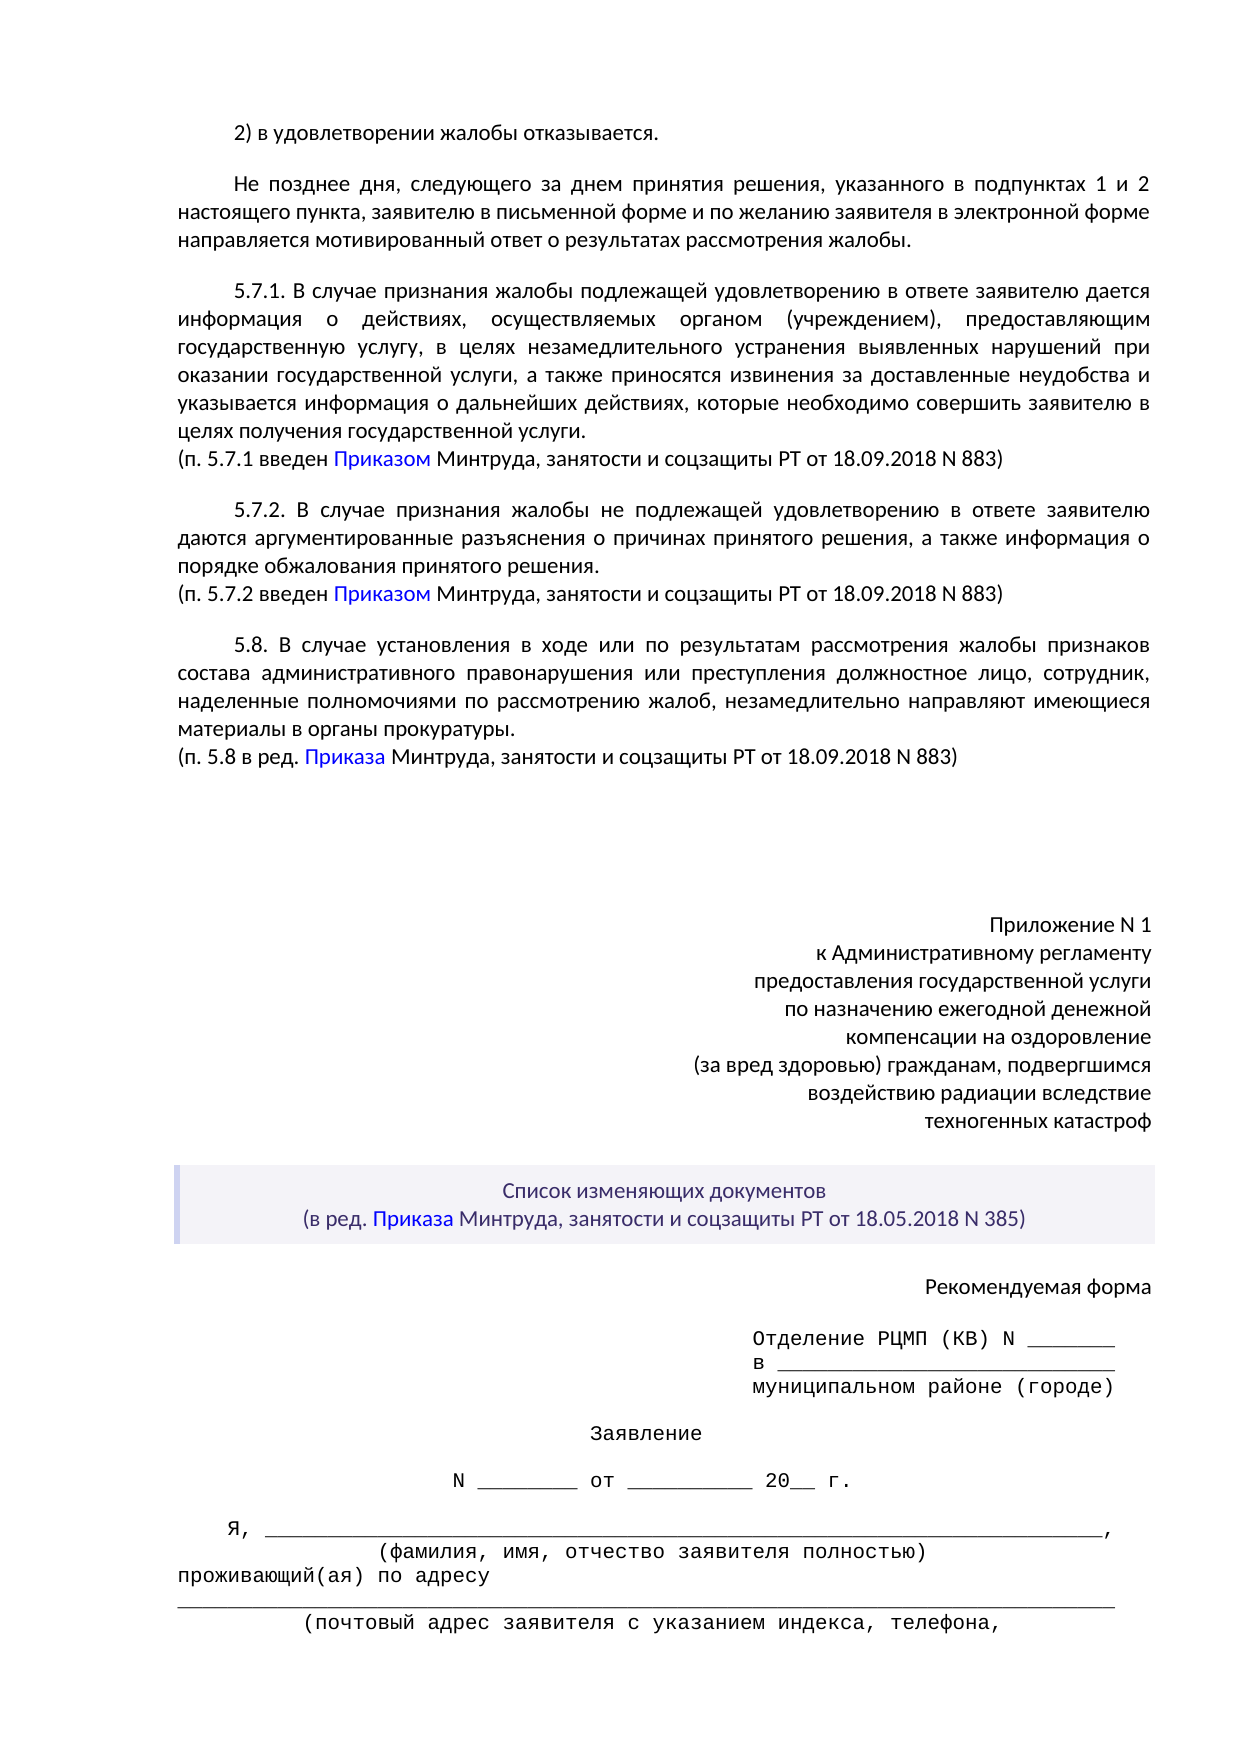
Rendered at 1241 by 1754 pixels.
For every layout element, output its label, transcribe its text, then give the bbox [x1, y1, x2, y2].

text (фамилия, имя, отчество заявителя полностью) [177, 1541, 1152, 1565]
text (п. 5.7.1 введен Приказом Минтруда, занятости и соцзащиты РТ от 18.09.2018 N 883) [177, 444, 1152, 472]
text (п. 5.7.2 введен Приказом Минтруда, занятости и соцзащиты РТ от 18.09.2018 N 883) [177, 579, 1152, 607]
table_header Список изменяющих документов (в ред. Приказа Минтруда, занятости и соцзащиты РТ от 18.05.2018 N 385) [180, 1165, 1149, 1244]
text 5.7.2. В случае признания жалобы не подлежащей удовлетворению в ответе заявителю даются аргументированные разъяснения о причинах принятого решения, а также информация о порядке обжалования принятого решения. [177, 495, 1152, 579]
text к Административному регламенту [177, 938, 1152, 966]
text ___________________________________________________________________________ [177, 1588, 1152, 1612]
text Не позднее дня, следующего за днем принятия решения, указанного в подпунктах 1 и 2 настоящего пункта, заявителю в письменной форме и по желанию заявителя в электронной форме направляется мотивированный ответ о результатах рассмотрения жалобы. [177, 169, 1152, 253]
text по назначению ежегодной денежной [177, 994, 1152, 1022]
text компенсации на оздоровление [177, 1022, 1152, 1050]
text воздействию радиации вследствие [177, 1078, 1152, 1106]
text Рекомендуемая форма [177, 1272, 1152, 1300]
text (почтовый адрес заявителя с указанием индекса, телефона, [177, 1612, 1152, 1636]
text 5.8. В случае установления в ходе или по результатам рассмотрения жалобы признаков состава административного правонарушения или преступления должностное лицо, сотрудник, наделенные полномочиями по рассмотрению жалоб, незамедлительно направляют имеющиеся материалы в органы прокуратуры. [177, 630, 1152, 742]
text (за вред здоровью) гражданам, подвергшимся [177, 1050, 1152, 1078]
text Заявление [177, 1423, 1152, 1447]
text Приложение N 1 [177, 910, 1152, 938]
text 2) в удовлетворении жалобы отказывается. [177, 118, 1152, 146]
text предоставления государственной услуги [177, 966, 1152, 994]
text N ________ от __________ 20__ г. [177, 1470, 1152, 1494]
text (п. 5.8 в ред. Приказа Минтруда, занятости и соцзащиты РТ от 18.09.2018 N 883) [177, 742, 1152, 770]
text Я, ___________________________________________________________________, [177, 1518, 1152, 1541]
text Отделение РЦМП (КВ) N _______ [177, 1328, 1152, 1352]
text в ___________________________ [177, 1352, 1152, 1376]
text муниципальном районе (городе) [177, 1376, 1152, 1399]
text 5.7.1. В случае признания жалобы подлежащей удовлетворению в ответе заявителю дается информация о действиях, осуществляемых органом (учреждением), предоставляющим государственную услугу, в целях незамедлительного устранения выявленных нарушений при оказании государственной услуги, а также приносятся извинения за доставленные неудобства и указывается информация о дальнейших действиях, которые необходимо совершить заявителю в целях получения государственной услуги. [177, 276, 1152, 444]
text техногенных катастроф [177, 1106, 1152, 1134]
text проживающий(ая) по адресу [177, 1565, 1152, 1588]
